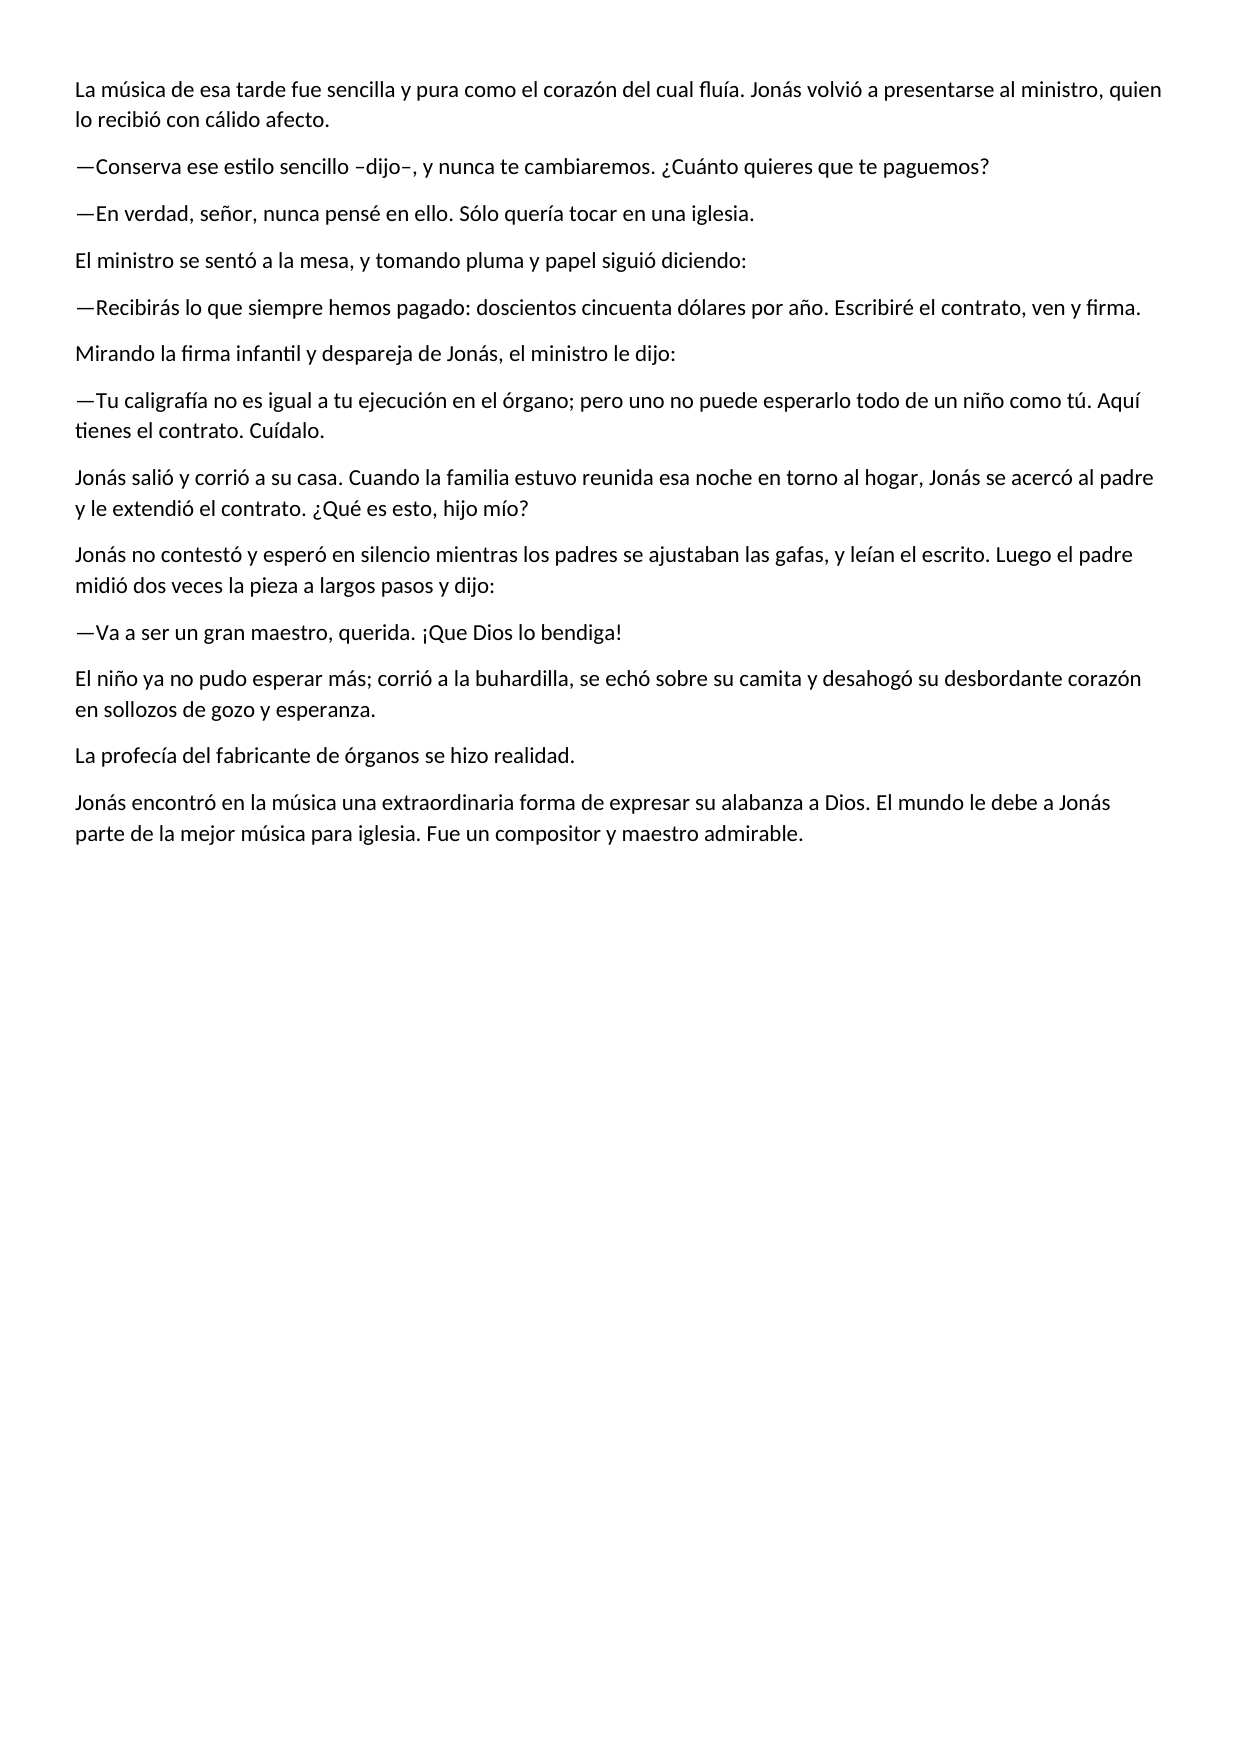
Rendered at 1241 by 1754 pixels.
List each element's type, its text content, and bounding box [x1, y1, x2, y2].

text Mirando la firma infantil y despareja de Jonás, el ministro le dijo: [75, 339, 1165, 368]
text La música de esa tarde fue sencilla y pura como el corazón del cual fluía. Jonás volvió a presentarse al ministro, quien lo recibió con cálido afecto. [75, 75, 1165, 133]
text El niño ya no pudo esperar más; corrió a la buhardilla, se echó sobre su camita y desahogó su desbordante corazón en sollozos de gozo y esperanza. [75, 664, 1165, 723]
text La profecía del fabricante de órganos se hizo realidad. [75, 742, 1165, 770]
text —Conserva ese estilo sencillo –dijo–, y nunca te cambiaremos. ¿Cuánto quieres que te paguemos? [75, 152, 1165, 180]
text —Tu caligrafía no es igual a tu ejecución en el órgano; pero uno no puede esperarlo todo de un niño como tú. Aquí tienes el contrato. Cuídalo. [75, 386, 1165, 445]
text Jonás salió y corrió a su casa. Cuando la familia estuvo reunida esa noche en torno al hogar, Jonás se acercó al padre y le extendió el contrato. ¿Qué es esto, hijo mío? [75, 463, 1165, 522]
text —En verdad, señor, nunca pensé en ello. Sólo quería tocar en una iglesia. [75, 199, 1165, 227]
text —Recibirás lo que siempre hemos pagado: doscientos cincuenta dólares por año. Escribiré el contrato, ven y firma. [75, 293, 1165, 321]
text El ministro se sentó a la mesa, y tomando pluma y papel siguió diciendo: [75, 246, 1165, 274]
text Jonás no contestó y esperó en silencio mientras los padres se ajustaban las gafas, y leían el escrito. Luego el padre midió dos veces la pieza a largos pasos y dijo: [75, 541, 1165, 599]
text Jonás encontró en la música una extraordinaria forma de expresar su alabanza a Dios. El mundo le debe a Jonás parte de la mejor música para iglesia. Fue un compositor y maestro admirable. [75, 788, 1165, 847]
text —Va a ser un gran maestro, querida. ¡Que Dios lo bendiga! [75, 618, 1165, 646]
